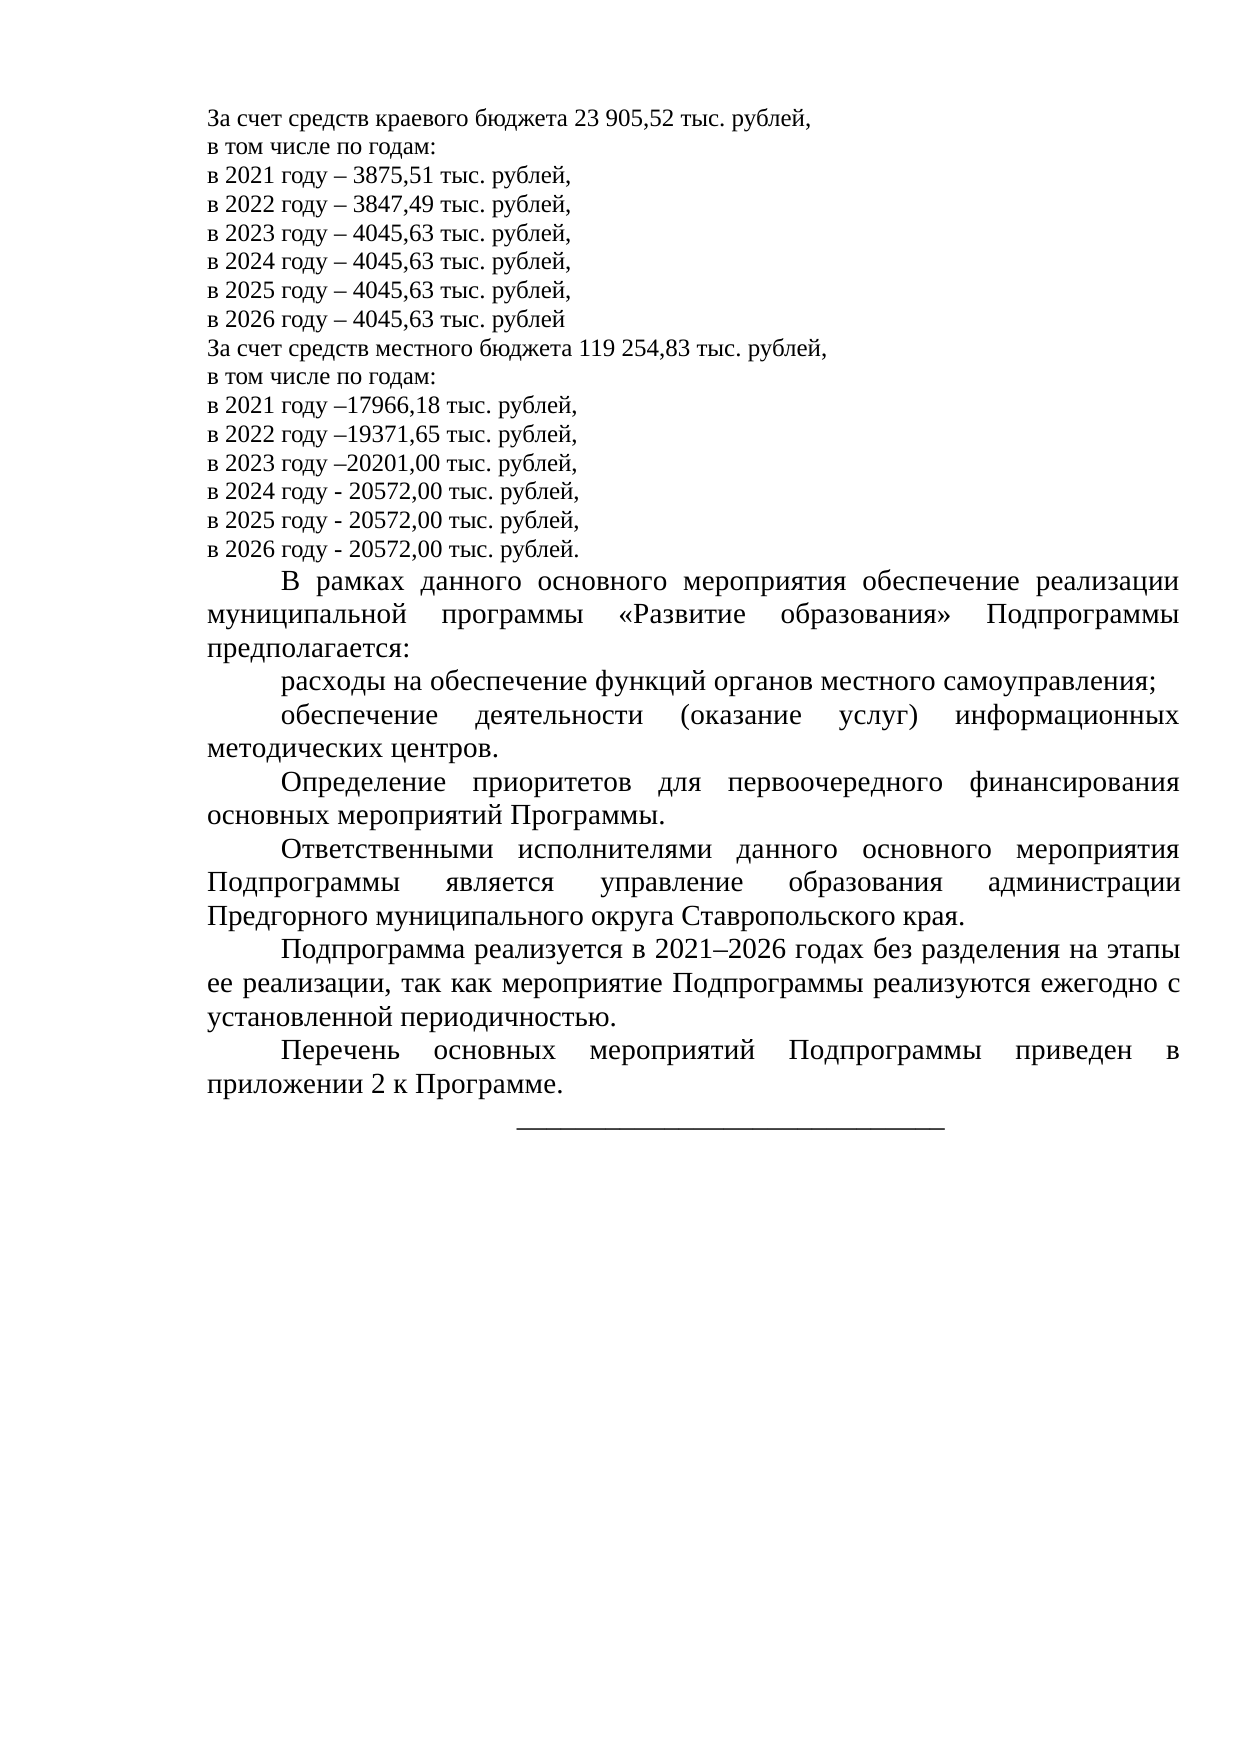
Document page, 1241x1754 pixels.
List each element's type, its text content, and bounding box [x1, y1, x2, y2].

text За счет средств краевого бюджета 23 905,52 тыс. рублей, [207, 103, 1181, 131]
text в 2024 году - 20572,00 тыс. рублей, [207, 476, 1181, 505]
text в том числе по годам: [207, 361, 1181, 390]
text в 2026 году - 20572,00 тыс. рублей. [207, 534, 1181, 563]
text расходы на обеспечение функций органов местного самоуправления; [207, 663, 1181, 697]
text В рамках данного основного мероприятия обеспечение реализации муниципальной программы «Развитие образования» Подпрограммы предполагается: [207, 563, 1181, 663]
text в 2022 году – 3847,49 тыс. рублей, [207, 189, 1181, 218]
text обеспечение деятельности (оказание услуг) информационных методических центров. [207, 697, 1181, 764]
text в 2026 году – 4045,63 тыс. рублей [207, 304, 1181, 333]
text в 2023 году –20201,00 тыс. рублей, [207, 448, 1181, 476]
text в 2024 году – 4045,63 тыс. рублей, [207, 246, 1181, 275]
text в 2021 году – 3875,51 тыс. рублей, [207, 160, 1181, 189]
text в 2025 году - 20572,00 тыс. рублей, [207, 505, 1181, 534]
text _____________________________ [207, 1099, 1181, 1133]
text в 2021 году –17966,18 тыс. рублей, [207, 390, 1181, 419]
text Подпрограмма реализуется в 2021–2026 годах без разделения на этапы ее реализации, так как мероприятие Подпрограммы реализуются ежегодно с установленной периодичностью. [207, 932, 1181, 1032]
text в 2022 году –19371,65 тыс. рублей, [207, 419, 1181, 448]
text За счет средств местного бюджета 119 254,83 тыс. рублей, [207, 333, 1181, 361]
text в том числе по годам: [207, 131, 1181, 160]
text Ответственными исполнителями данного основного мероприятия Подпрограммы является управление образования администрации Предгорного муниципального округа Ставропольского края. [207, 831, 1181, 932]
text Определение приоритетов для первоочередного финансирования основных мероприятий Программы. [207, 764, 1181, 831]
text в 2023 году – 4045,63 тыс. рублей, [207, 218, 1181, 246]
text в 2025 году – 4045,63 тыс. рублей, [207, 275, 1181, 304]
text Перечень основных мероприятий Подпрограммы приведен в приложении 2 к Программе. [207, 1032, 1181, 1099]
